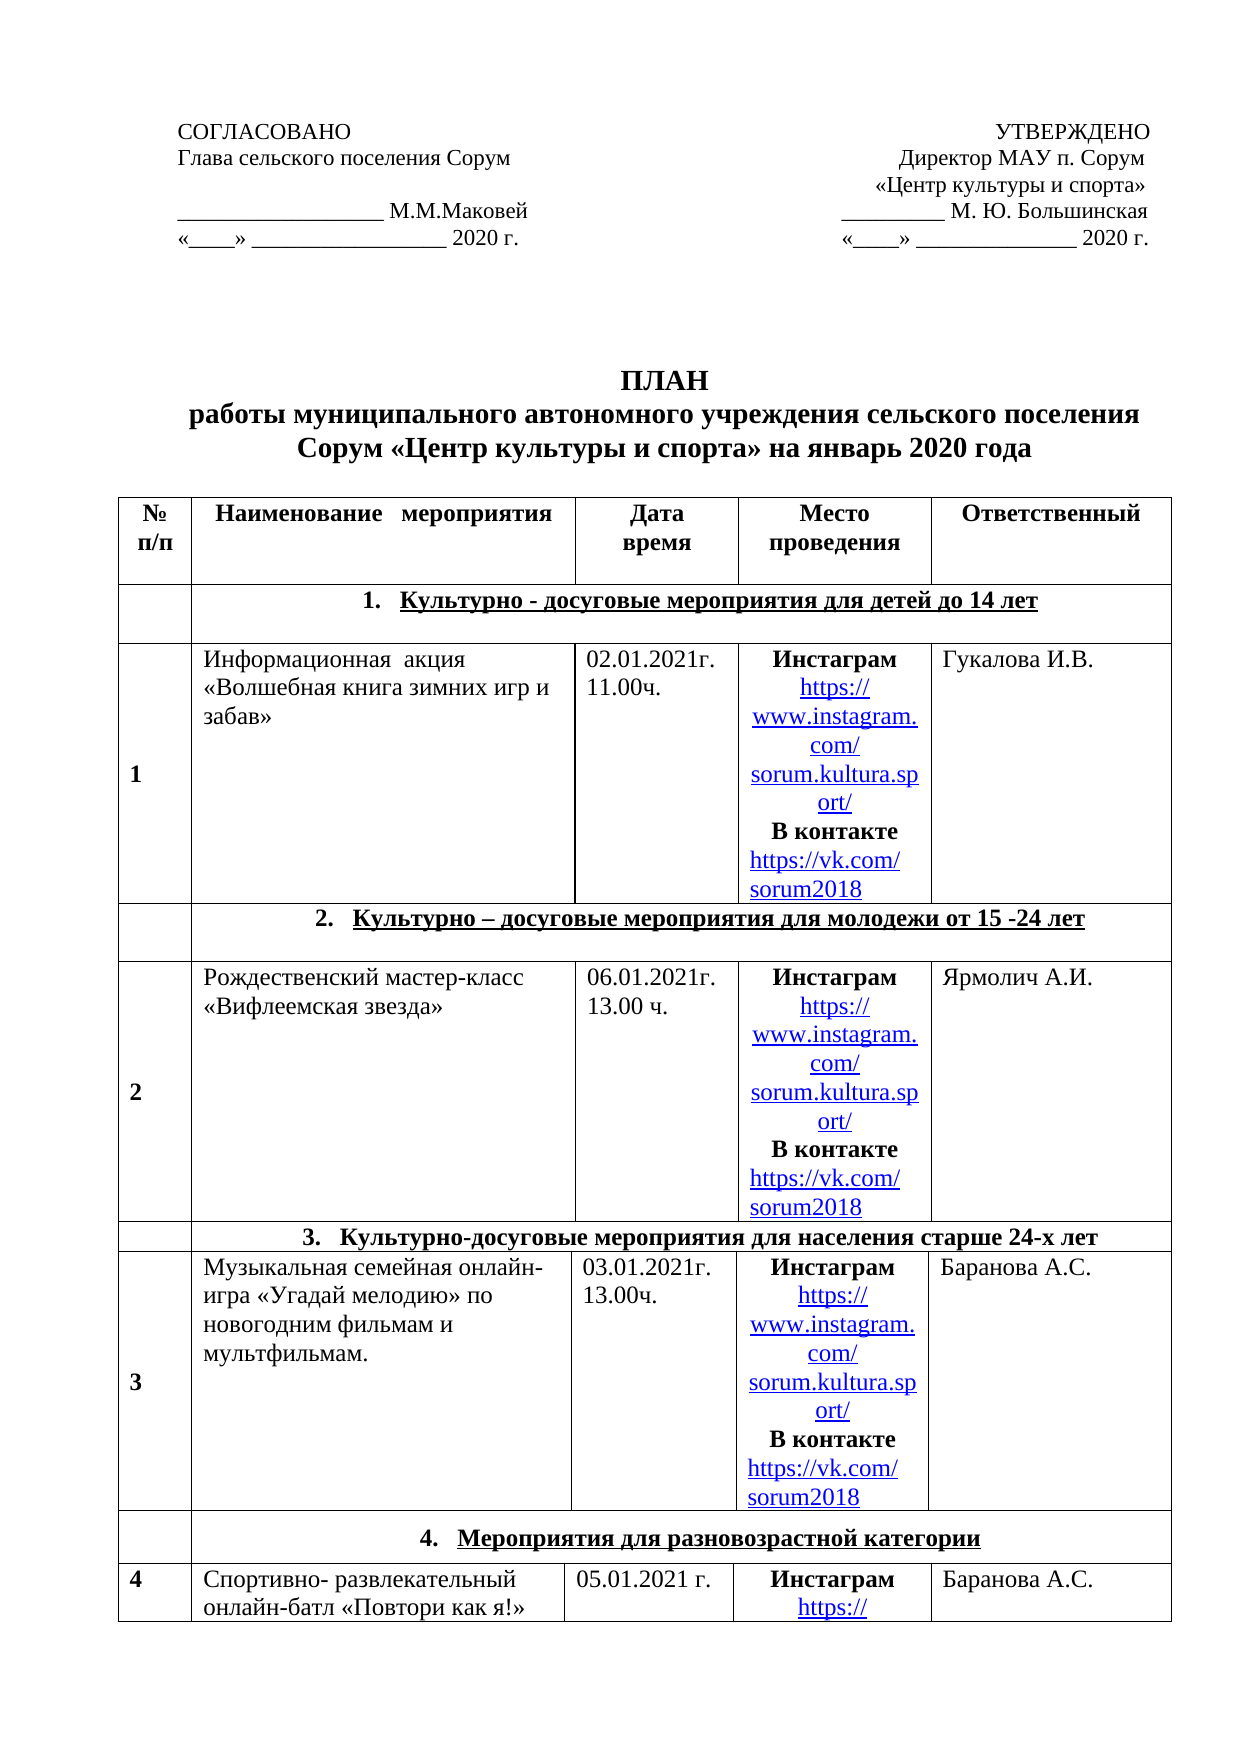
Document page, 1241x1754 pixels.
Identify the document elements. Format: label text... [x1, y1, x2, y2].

table_cell Информационная акция «Волшебная книга зимних игр и забав» [192, 644, 574, 902]
table_cell Баранова А.С. [929, 1252, 1171, 1510]
table_cell Культурно - досуговые мероприятия для детей до 14 лет [192, 585, 1171, 643]
table_cell [119, 585, 191, 643]
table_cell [565, 1564, 733, 1621]
table_header № п/п [119, 498, 191, 584]
table_cell Музыкальная семейная онлайн-игра «Угадай мелодию» по новогодним фильмам и мультфильмам. [192, 1252, 571, 1510]
text «Центр культуры и спорта» [177, 171, 1152, 197]
table_cell Рождественский мастер-класс «Вифлеемская звезда» [192, 962, 575, 1221]
table_header Место проведения [739, 498, 931, 584]
table_cell [119, 1511, 191, 1563]
table_cell Инстаграм https://www.instagram.com/sorum.kultura.sport/ В контакте https://vk.com/sorum2018 [739, 644, 931, 902]
table_cell Культурно – досуговые мероприятия для молодежи от 15 -24 лет [192, 904, 1171, 961]
table_cell Культурно-досуговые мероприятия для населения старше 24-х лет [192, 1222, 1171, 1251]
table_cell Инстаграм https://www.instagram.com/sorum.kultura.sport/ В контакте https://vk.com/sorum2018 [739, 962, 931, 1221]
table_cell Инстаграм https://www.instagram.com/sorum.kultura.sport/ В контакте https://vk.com/sorum2018 [737, 1252, 928, 1510]
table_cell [192, 1564, 564, 1621]
table_cell Баранова А.С. [932, 1564, 1171, 1621]
table_header Дата время [576, 498, 738, 584]
table_cell 1 [119, 644, 191, 902]
text СОГЛАСОВАНО УТВЕРЖДЕНО [177, 118, 1152, 144]
text Глава сельского поселения Сорум Директор МАУ п. Сорум [177, 144, 1152, 171]
table_cell 06.01.2021г. 13.00 ч. [576, 962, 738, 1221]
table_cell 2 [119, 962, 191, 1221]
table_cell Мероприятия для разновозрастной категории [192, 1511, 1171, 1563]
table_header Ответственный [932, 498, 1171, 584]
text ПЛАН [177, 363, 1152, 396]
table_cell Ярмолич А.И. [932, 962, 1171, 1221]
text __________________ М.М.Маковей _________ М. Ю. Большинская [177, 197, 1152, 223]
table_cell Гукалова И.В. [932, 644, 1171, 902]
table_cell [119, 1222, 191, 1251]
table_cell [734, 1564, 931, 1621]
text «____» _________________ 2020 г. «____» ______________ 2020 г. [177, 223, 1152, 250]
text работы муниципального автономного учреждения сельского поселения Сорум «Центр культуры и спорта» на январь 2020 года [177, 396, 1152, 463]
table_cell 4 [119, 1564, 191, 1621]
table_cell 03.01.2021г. 13.00ч. [572, 1252, 736, 1510]
table_cell [119, 904, 191, 961]
table_header Наименование мероприятия [192, 498, 575, 584]
table_cell 02.01.2021г. 11.00ч. [576, 644, 738, 902]
table_cell 3 [119, 1252, 191, 1510]
